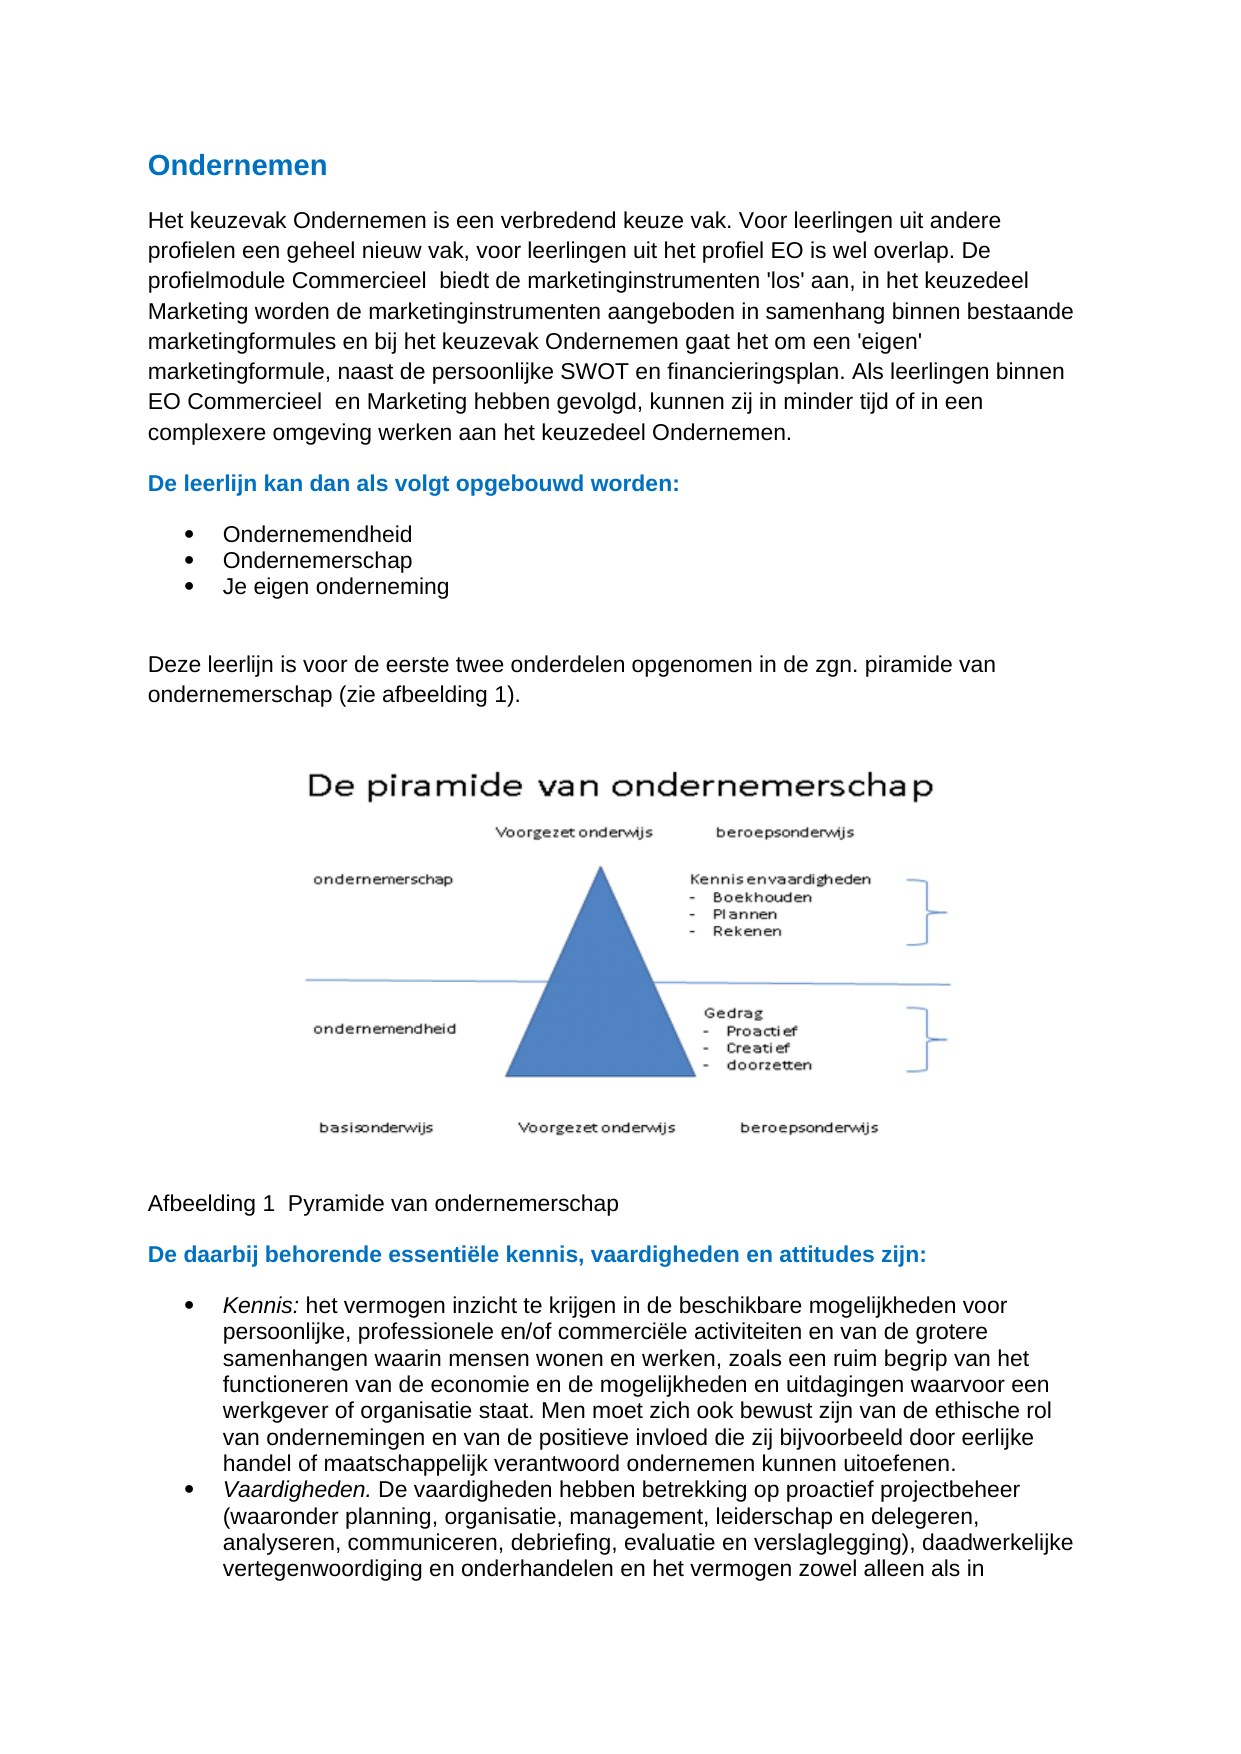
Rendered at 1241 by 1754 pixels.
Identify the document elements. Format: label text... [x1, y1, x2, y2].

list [185, 1476, 1093, 1582]
list Ondernemerschap [185, 547, 1093, 573]
text Afbeelding 1 Pyramide van ondernemerschap [148, 1190, 1093, 1216]
list Je eigen onderneming [185, 573, 1093, 599]
text Ondernemen [148, 148, 1093, 181]
text De daarbij behorende essentiële kennis, vaardigheden en attitudes zijn: [148, 1241, 1093, 1267]
list Ondernemendheid [185, 521, 1093, 547]
list Kennis: het vermogen inzicht te krijgen in de beschikbare mogelijkheden voor persoonlijke, professionele en/of commerciële activiteiten en van de grotere samenhangen waarin mensen wonen en werken, zoals een ruim begrip van het functioneren van de economie en de mogelijkheden en uitdagingen waarvoor een werkgever of organisatie staat. Men moet zich ook bewust zijn van de ethische rol van ondernemingen en van de positieve invloed die zij bijvoorbeeld door eerlijke handel of maatschappelijk verantwoord ondernemen kunnen uitoefenen. [185, 1292, 1093, 1476]
text Deze leerlijn is voor de eerste twee onderdelen opgenomen in de zgn. piramide van ondernemerschap (zie afbeelding 1). [148, 651, 1093, 707]
text De leerlijn kan dan als volgt opgebouwd worden: [148, 469, 1093, 496]
text Het keuzevak Ondernemen is een verbredend keuze vak. Voor leerlingen uit andere profielen een geheel nieuw vak, voor leerlingen uit het profiel EO is wel overlap. De profielmodule Commercieel biedt de marketinginstrumenten 'los' aan, in het keuzedeel Marketing worden de marketinginstrumenten aangeboden in samenhang binnen bestaande marketingformules en bij het keuzevak Ondernemen gaat het om een 'eigen' marketingformule, naast de persoonlijke SWOT en financieringsplan. Als leerlingen binnen EO Commercieel en Marketing hebben gevolgd, kunnen zij in minder tijd of in een complexere omgeving werken aan het keuzedeel Ondernemen. [148, 207, 1093, 445]
picture [257, 731, 984, 1165]
